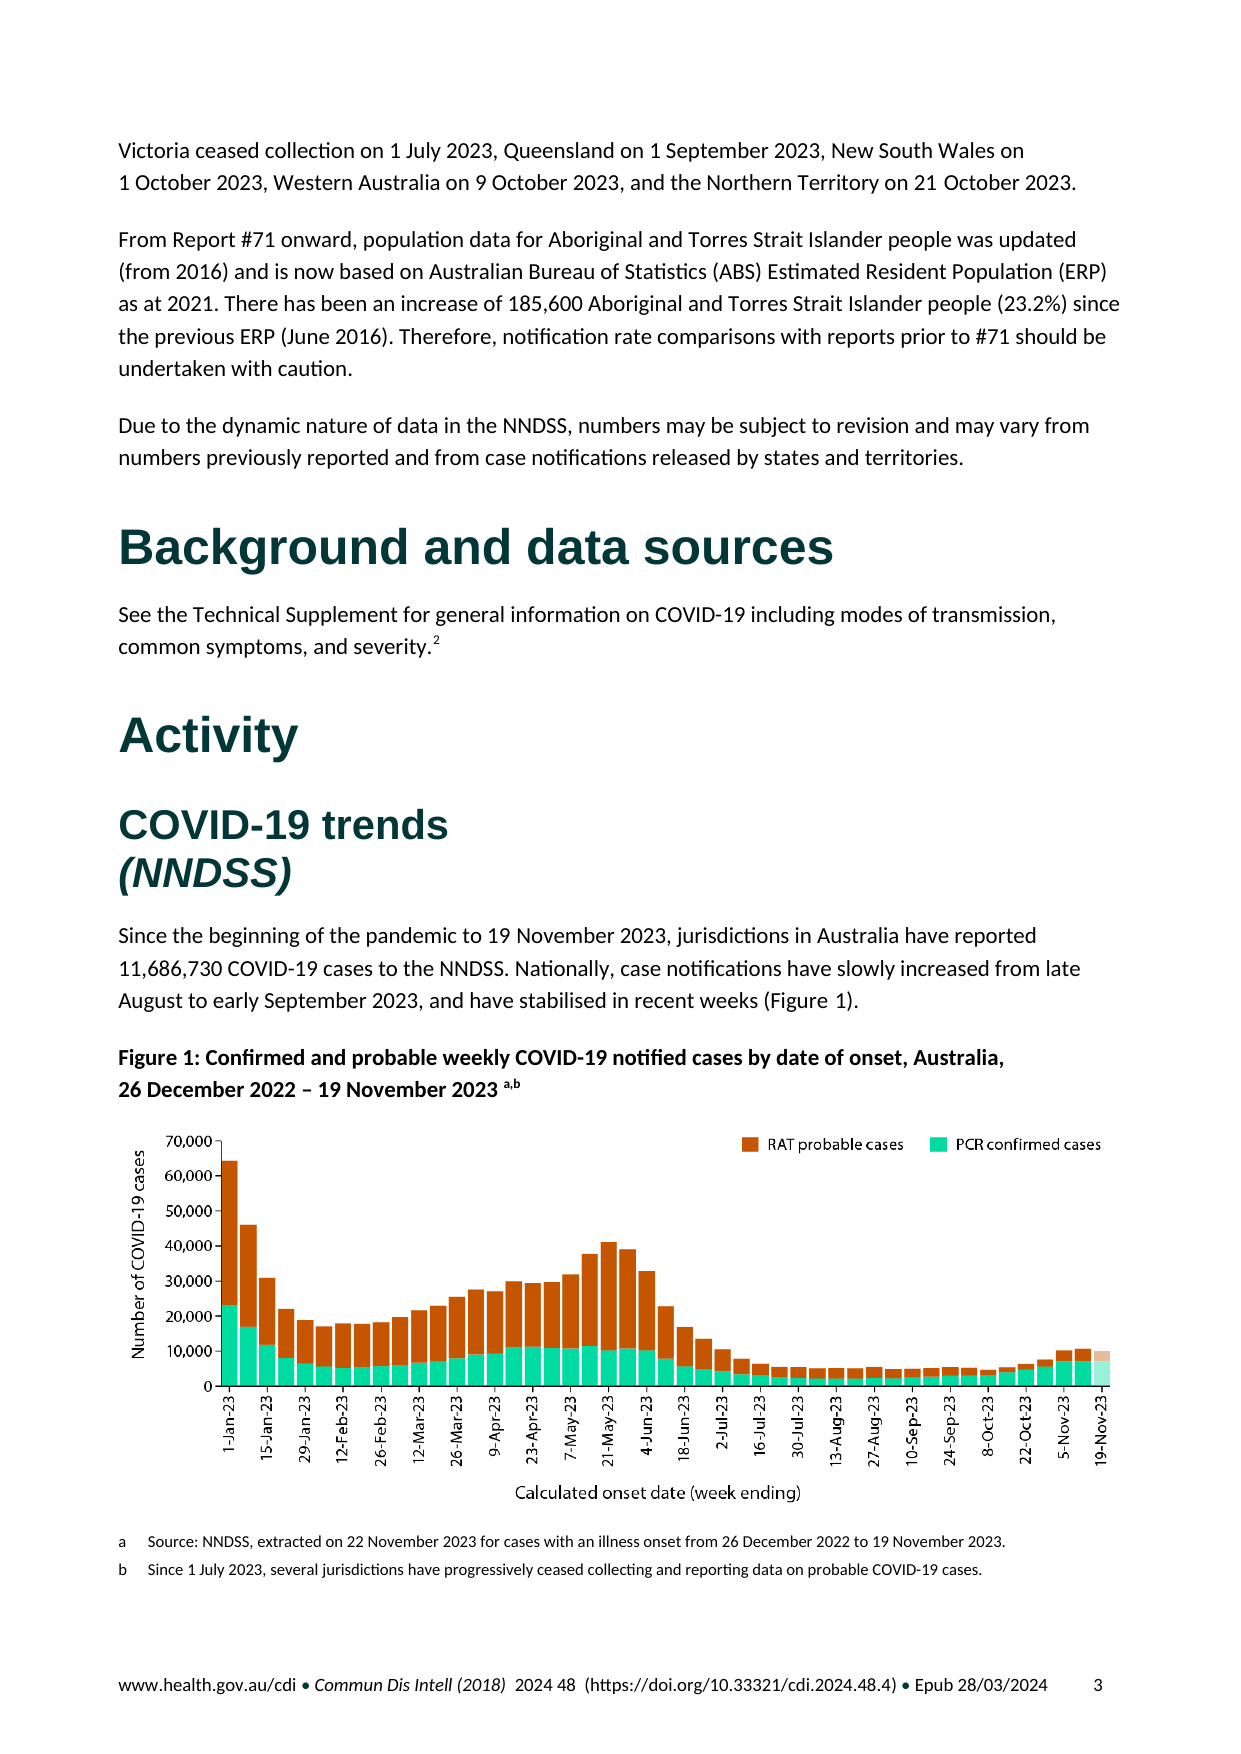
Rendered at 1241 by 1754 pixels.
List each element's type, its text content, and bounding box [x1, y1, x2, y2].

picture [128, 1132, 1113, 1503]
subtitle COVID-19 trends [118, 801, 1122, 849]
title Figure 1: Confirmed and probable weekly COVID-19 notified cases by date of onset, Australia, 26 December 2022 – 19 November 2023 a,b [118, 1043, 1122, 1103]
text b Since 1 July 2023, several jurisdictions have progressively ceased collecting and reporting data on probable COVID-19 cases. [118, 1559, 1122, 1579]
text From Report #71 onward, population data for Aboriginal and Torres Strait Islander people was updated (from 2016) and is now based on Australian Bureau of Statistics (ABS) Estimated Resident Population (ERP) as at 2021. There has been an increase of 185,600 Aboriginal and Torres Strait Islander people (23.2%) since the previous ERP (June 2016). Therefore, notification rate comparisons with reports prior to #71 should be undertaken with caution. [118, 225, 1122, 382]
text (NNDSS) [118, 849, 1122, 897]
text a Source: NNDSS, extracted on 22 November 2023 for cases with an illness onset from 26 December 2022 to 19 November 2023. [118, 1531, 1122, 1552]
subtitle Activity [118, 706, 1122, 763]
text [118, 136, 1122, 196]
subtitle Background and data sources [118, 517, 1122, 575]
text Since the beginning of the pandemic to 19 November 2023, jurisdictions in Australia have reported 11,686,730 COVID-19 cases to the NNDSS. Nationally, case notifications have slowly increased from late August to early September 2023, and have stabilised in recent weeks (Figure 1). [118, 922, 1122, 1014]
text Due to the dynamic nature of data in the NNDSS, numbers may be subject to revision and may vary from numbers previously reported and from case notifications released by states and territories. [118, 411, 1122, 471]
text See the Technical Supplement for general information on COVID-19 including modes of transmission, common symptoms, and severity.2 [118, 600, 1122, 660]
